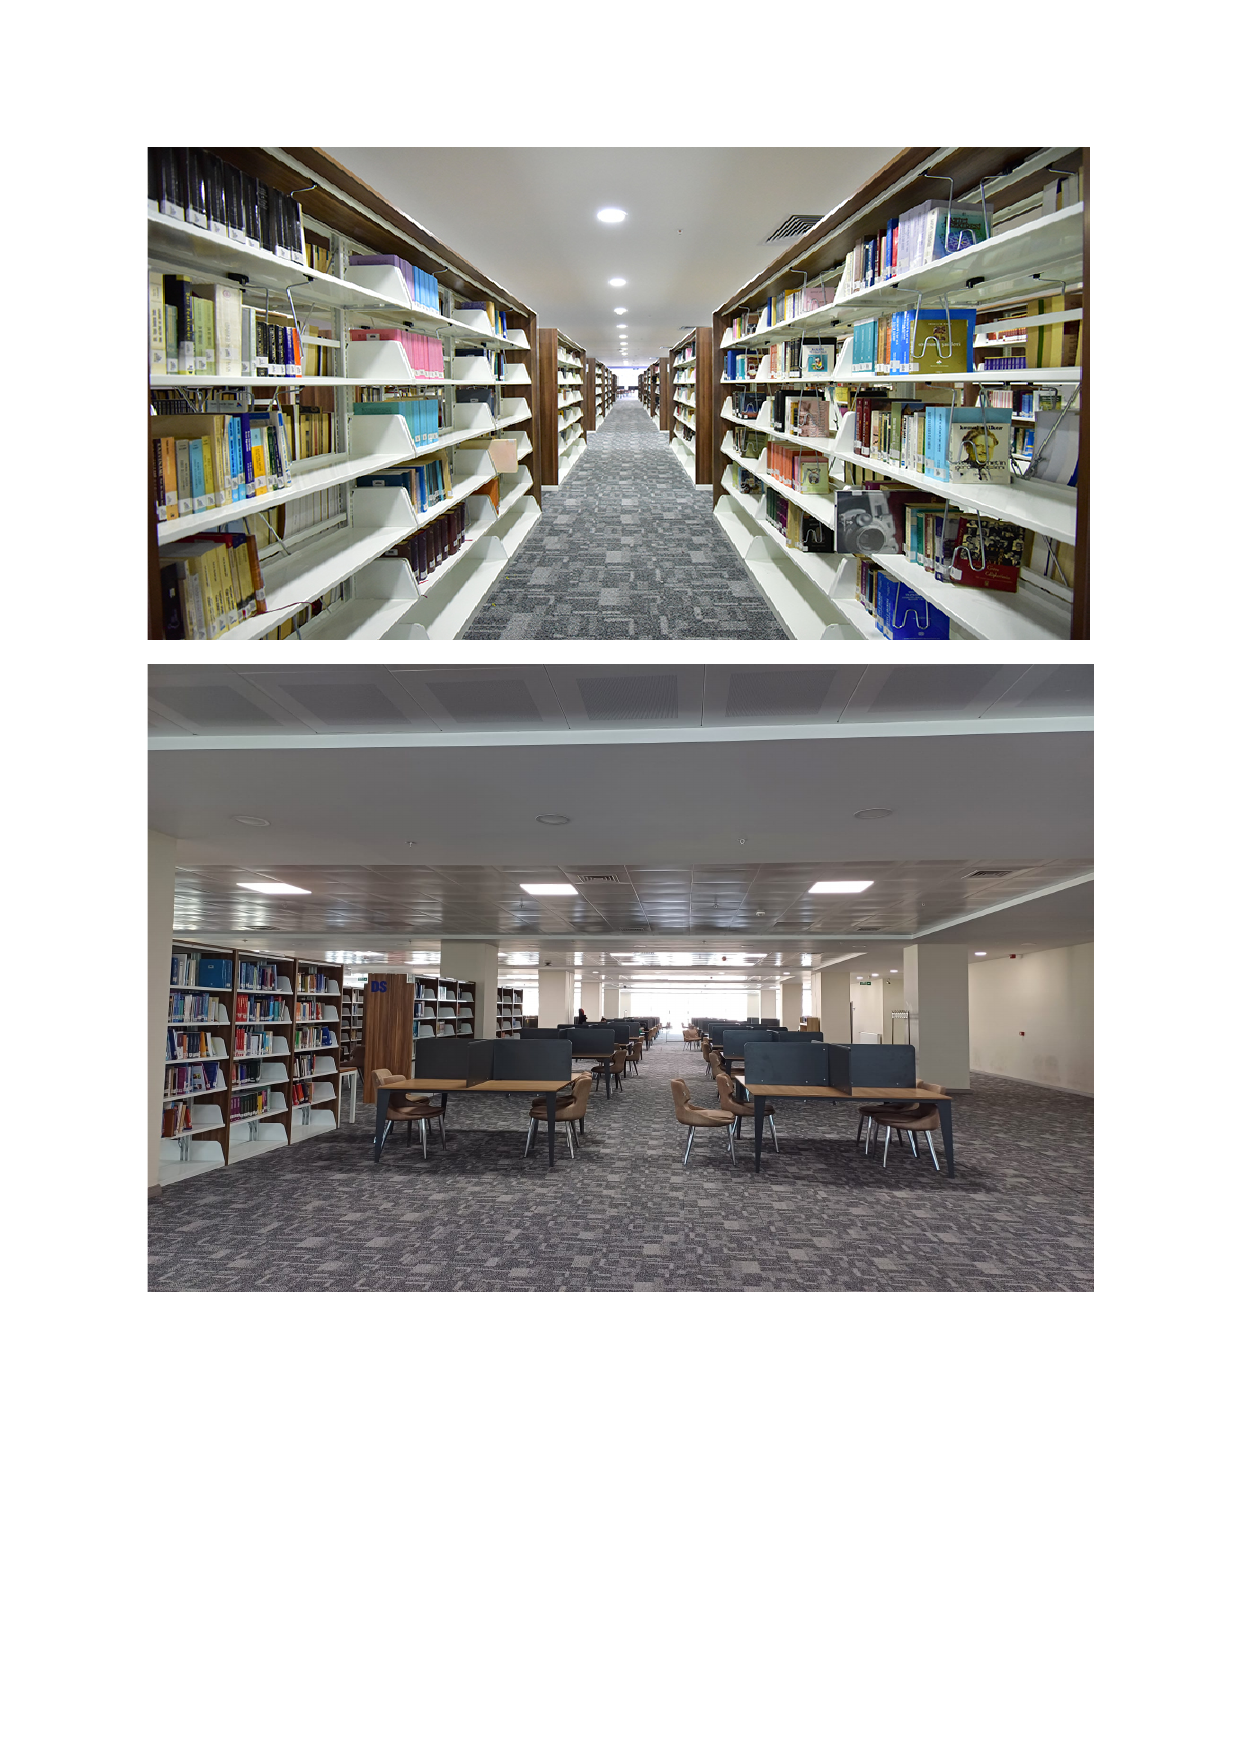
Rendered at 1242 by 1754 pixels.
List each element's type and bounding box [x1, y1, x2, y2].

picture [147, 664, 1094, 1292]
picture [147, 147, 1090, 640]
